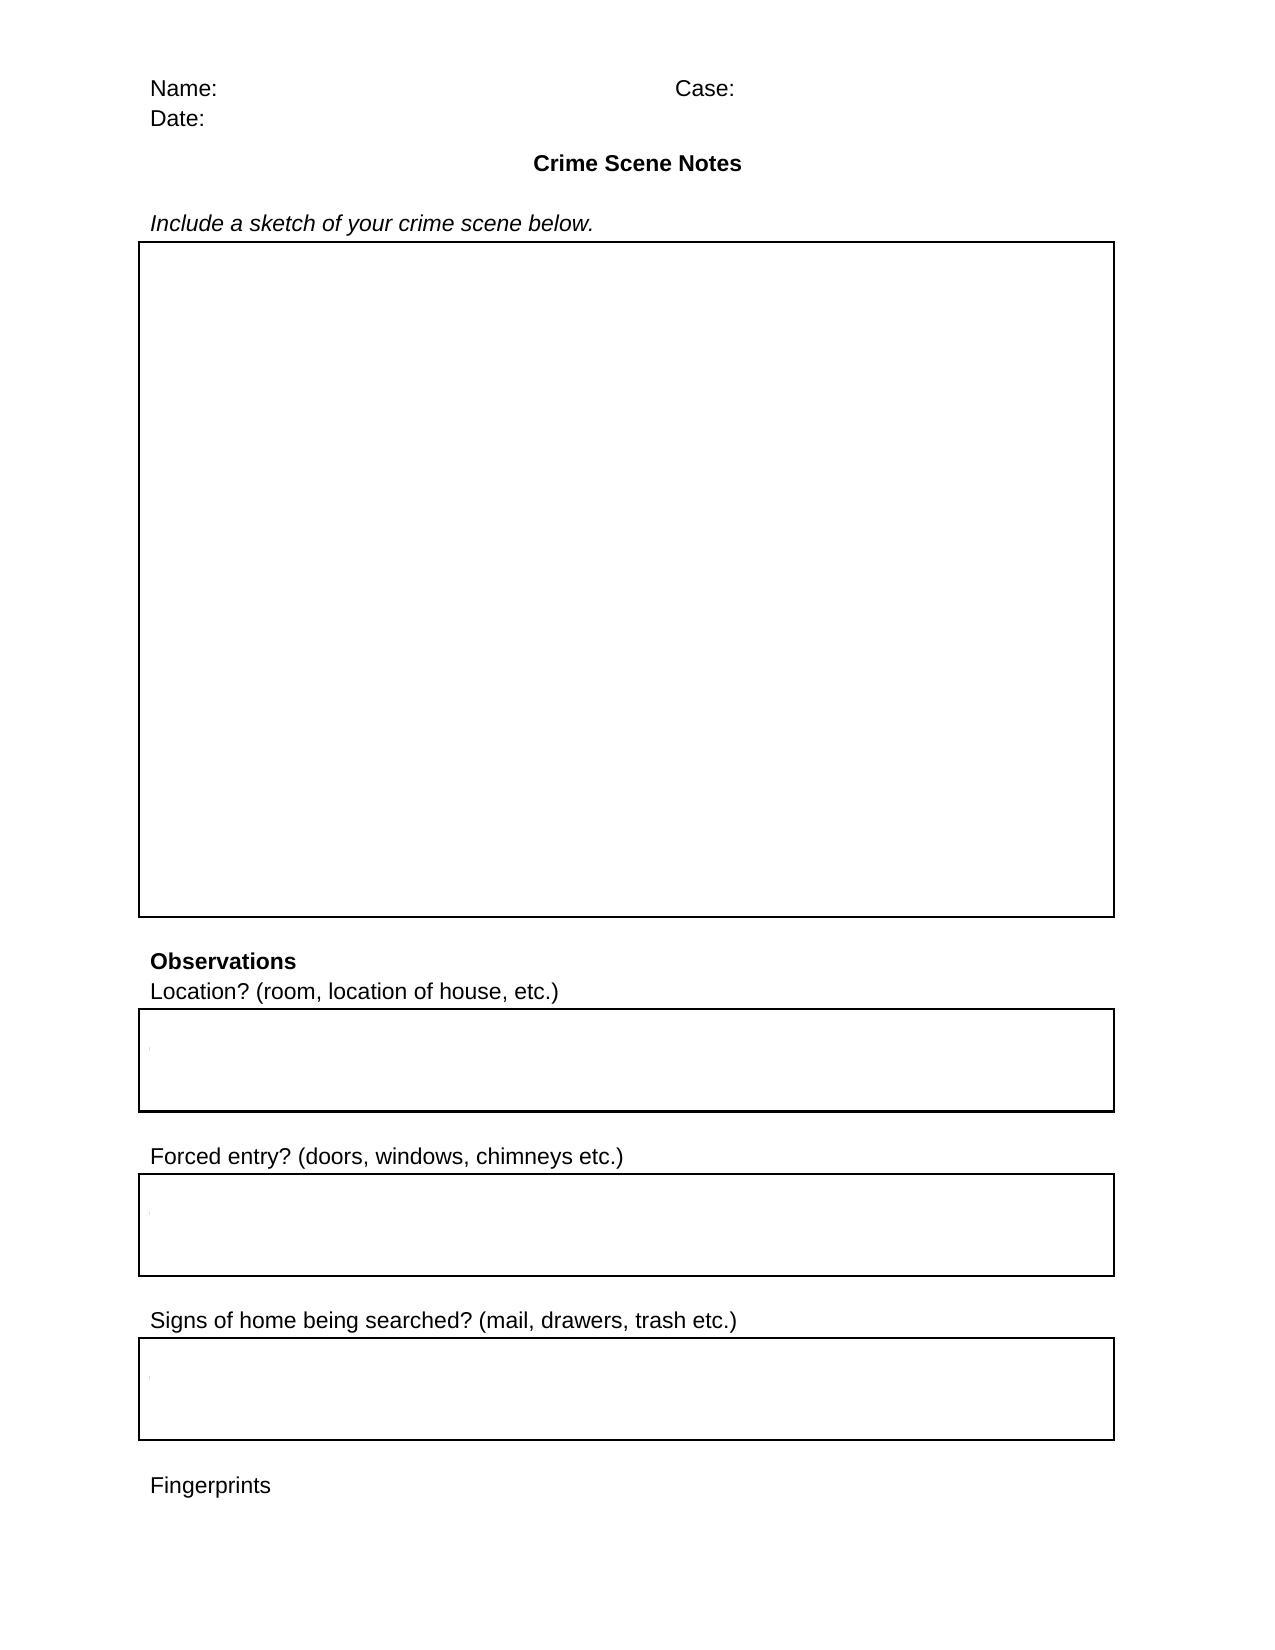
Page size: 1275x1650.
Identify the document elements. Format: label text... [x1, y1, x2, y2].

text Observations [150, 948, 1125, 974]
text Forced entry? (doors, windows, chimneys etc.) [150, 1143, 1125, 1169]
table_header [140, 1010, 1113, 1110]
text Include a sketch of your crime scene below. [150, 210, 1125, 237]
table_header [140, 243, 1113, 916]
text Crime Scene Notes [150, 150, 1125, 176]
text Fingerprints [150, 1472, 1125, 1498]
text Signs of home being searched? (mail, drawers, trash etc.) [150, 1307, 1125, 1333]
table_header [140, 1339, 1113, 1439]
table_header [140, 1175, 1113, 1275]
text Location? (room, location of house, etc.) [150, 978, 1125, 1004]
